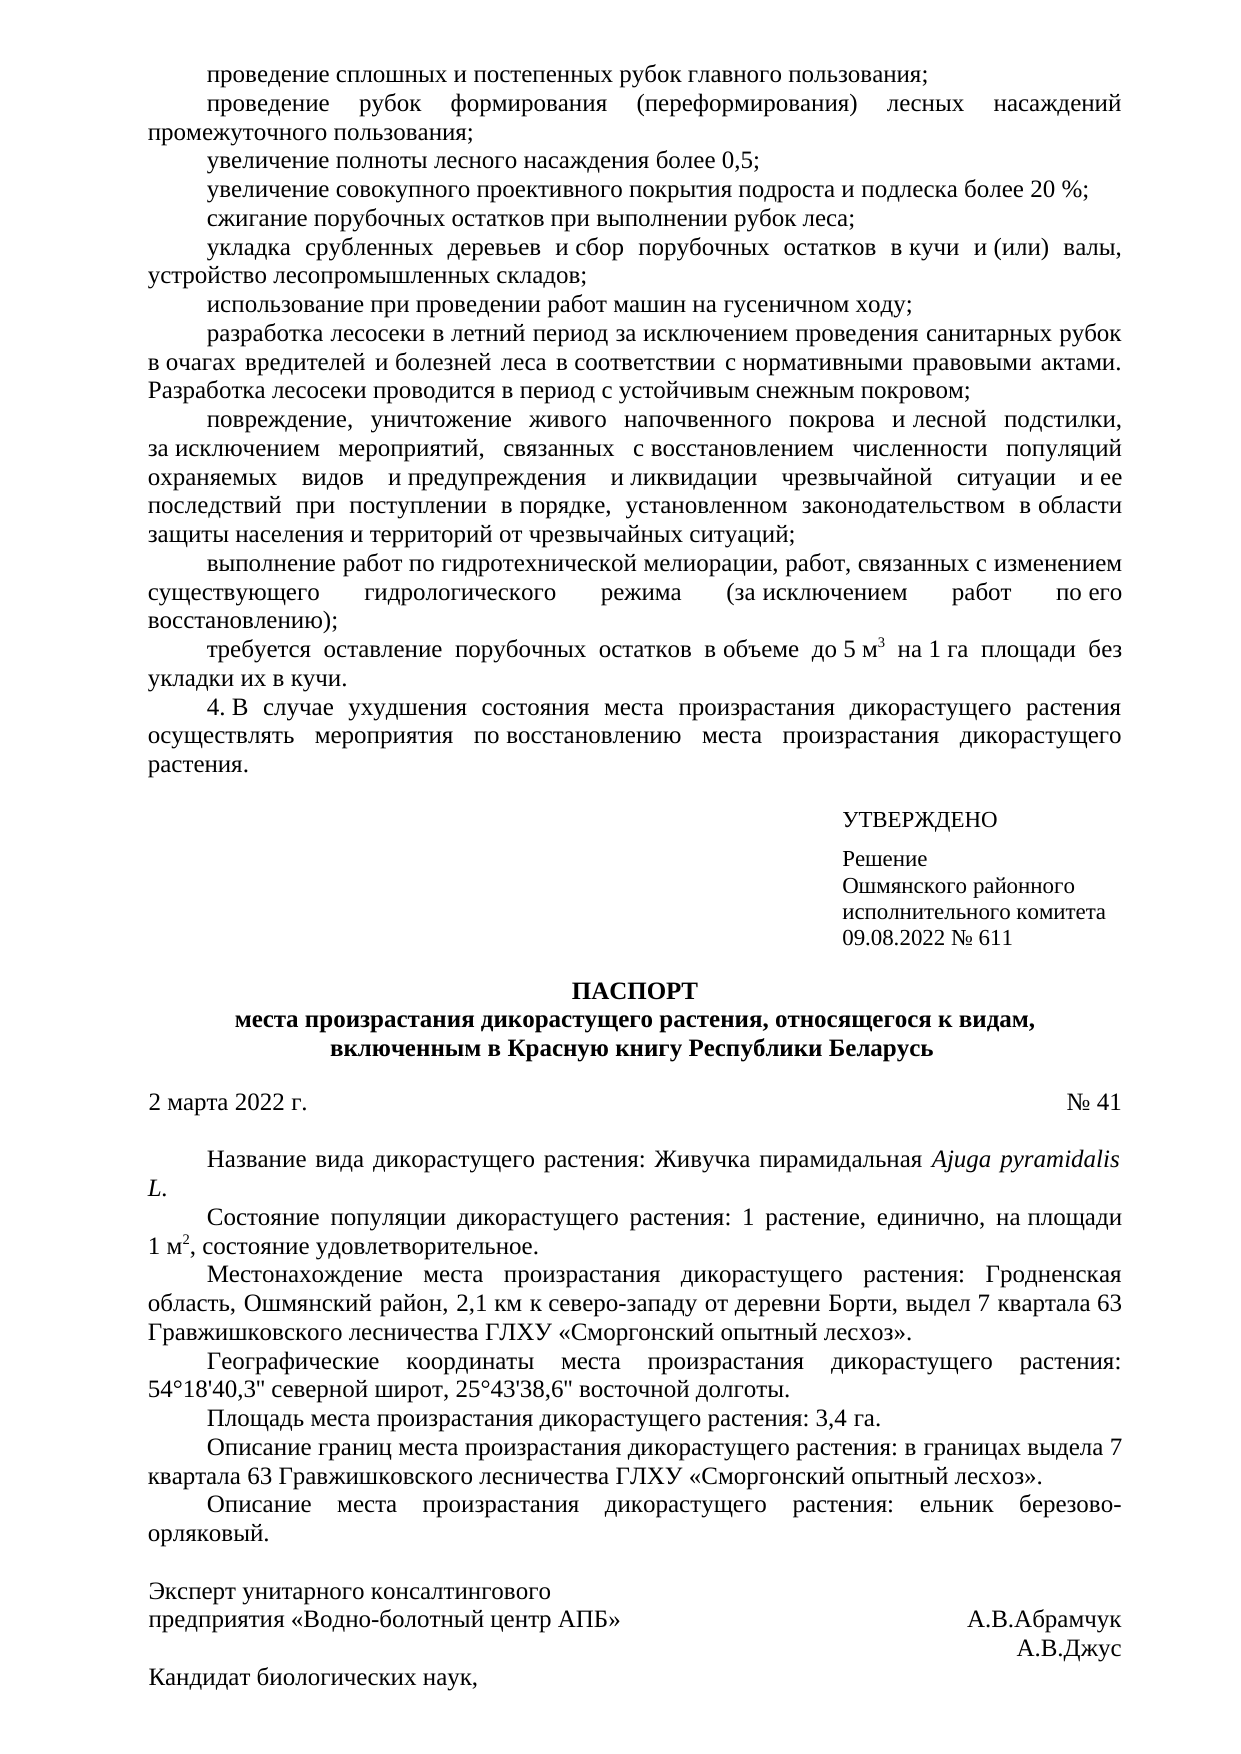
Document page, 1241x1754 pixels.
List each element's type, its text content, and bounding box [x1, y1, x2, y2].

text разработка лесосеки в летний период за исключением проведения санитарных рубок в очагах вредителей и болезней леса в соответствии с нормативными правовыми актами. Разработка лесосеки проводится в период с устойчивым снежным покровом; [148, 318, 1122, 404]
text Описание границ места произрастания дикорастущего растения: в границах выдела 7 квартала 63 Гравжишковского лесничества ГЛХУ «Сморгонский опытный лесхоз». [148, 1432, 1122, 1489]
text Географические координаты места произрастания дикорастущего растения: 54°18'40,3'' северной широт, 25°43'38,6'' восточной долготы. [148, 1346, 1122, 1403]
text укладка срубленных деревьев и сбор порубочных остатков в кучи и (или) валы, устройство лесопромышленных складов; [148, 232, 1122, 289]
text выполнение работ по гидротехнической мелиорации, работ, связанных с изменением существующего гидрологического режима (за исключением работ по его восстановлению); [148, 548, 1122, 634]
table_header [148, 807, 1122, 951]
text увеличение совокупного проективного покрытия подроста и подлеска более 20 %; [148, 174, 1122, 203]
text проведение сплошных и постепенных рубок главного пользования; [148, 59, 1122, 88]
text Местонахождение места произрастания дикорастущего растения: Гродненская область, Ошмянский район, 2,1 км к северо-западу от деревни Борти, выдел 7 квартала 63 Гравжишковского лесничества ГЛХУ «Сморгонский опытный лесхоз». [148, 1259, 1122, 1346]
text увеличение полноты лесного насаждения более 0,5; [148, 145, 1122, 174]
text Описание места произрастания дикорастущего растения: ельник березово-орляковый. [148, 1489, 1122, 1547]
text Состояние популяции дикорастущего растения: 1 растение, единично, на площади 1 м2, состояние удовлетворительное. [148, 1202, 1122, 1259]
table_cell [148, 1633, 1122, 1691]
text Название вида дикорастущего растения: Живучка пирамидальная Ajuga pyramidalis L. [148, 1144, 1122, 1202]
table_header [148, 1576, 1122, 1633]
text сжигание порубочных остатков при выполнении рубок леса; [148, 203, 1122, 232]
text использование при проведении работ машин на гусеничном ходу; [148, 289, 1122, 318]
text проведение рубок формирования (переформирования) лесных насаждений промежуточного пользования; [148, 88, 1122, 145]
text 4. В случае ухудшения состояния места произрастания дикорастущего растения осуществлять мероприятия по восстановлению места произрастания дикорастущего растения. [148, 692, 1122, 778]
text повреждение, уничтожение живого напочвенного покрова и лесной подстилки, за исключением мероприятий, связанных с восстановлением численности популяций охраняемых видов и предупреждения и ликвидации чрезвычайной ситуации и ее последствий при поступлении в порядке, установленном законодательством в области защиты населения и территорий от чрезвычайных ситуаций; [148, 404, 1122, 548]
text Площадь места произрастания дикорастущего растения: 3,4 га. [148, 1403, 1122, 1432]
text требуется оставление порубочных остатков в объеме до 5 м3 на 1 га площади без укладки их в кучи. [148, 634, 1122, 692]
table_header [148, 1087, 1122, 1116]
title ПАСПОРТ места произрастания дикорастущего растения, относящегося к видам, включенным в Красную книгу Республики Беларусь [148, 976, 1122, 1062]
